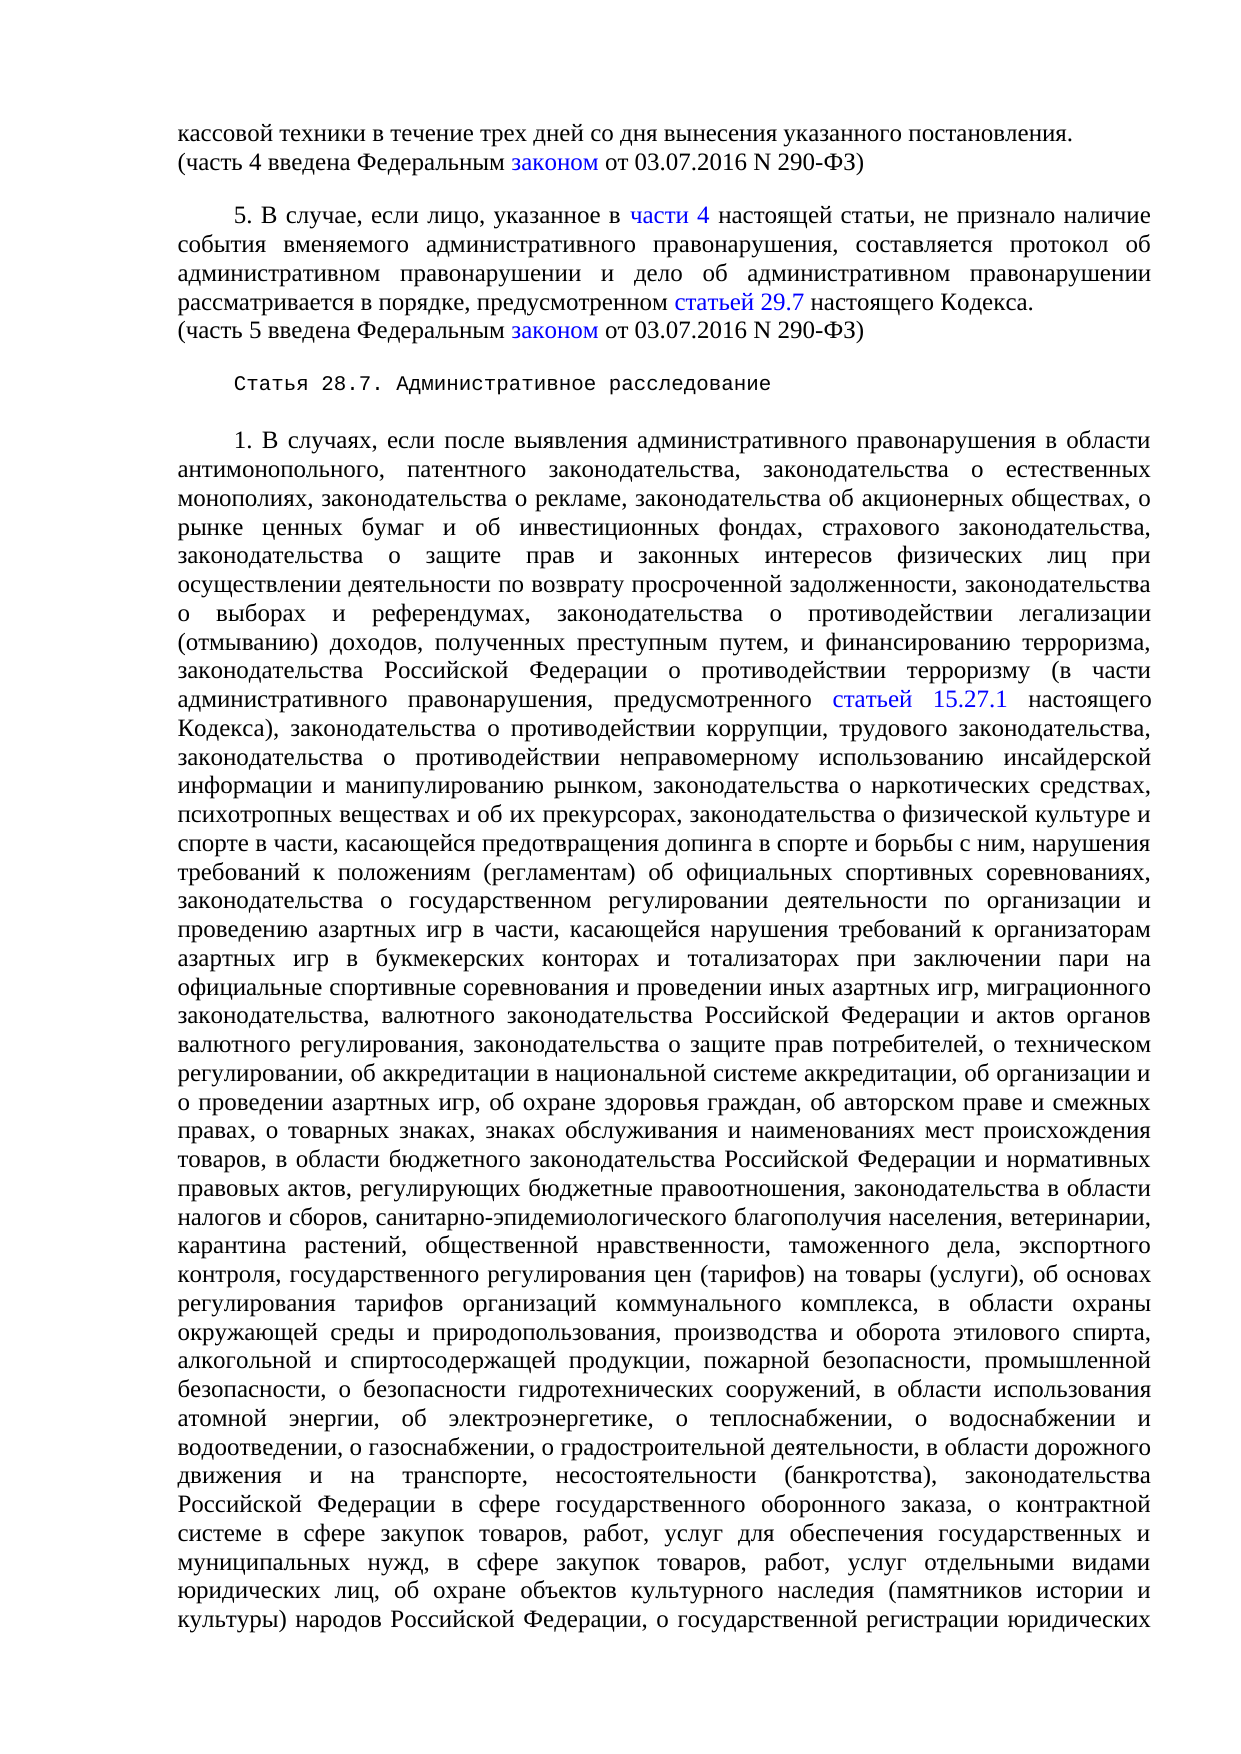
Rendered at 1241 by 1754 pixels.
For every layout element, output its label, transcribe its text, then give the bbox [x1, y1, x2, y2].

text 5. В случае, если лицо, указанное в части 4 настоящей статьи, не признало наличие события вменяемого административного правонарушения, составляется протокол об административном правонарушении и дело об административном правонарушении рассматривается в порядке, предусмотренном статьей 29.7 настоящего Кодекса. [177, 201, 1152, 316]
text Статья 28.7. Административное расследование [177, 373, 1152, 397]
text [177, 118, 1152, 147]
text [177, 426, 1152, 1633]
text (часть 5 введена Федеральным законом от 03.07.2016 N 290-ФЗ) [177, 316, 1152, 344]
text (часть 4 введена Федеральным законом от 03.07.2016 N 290-ФЗ) [177, 147, 1152, 176]
